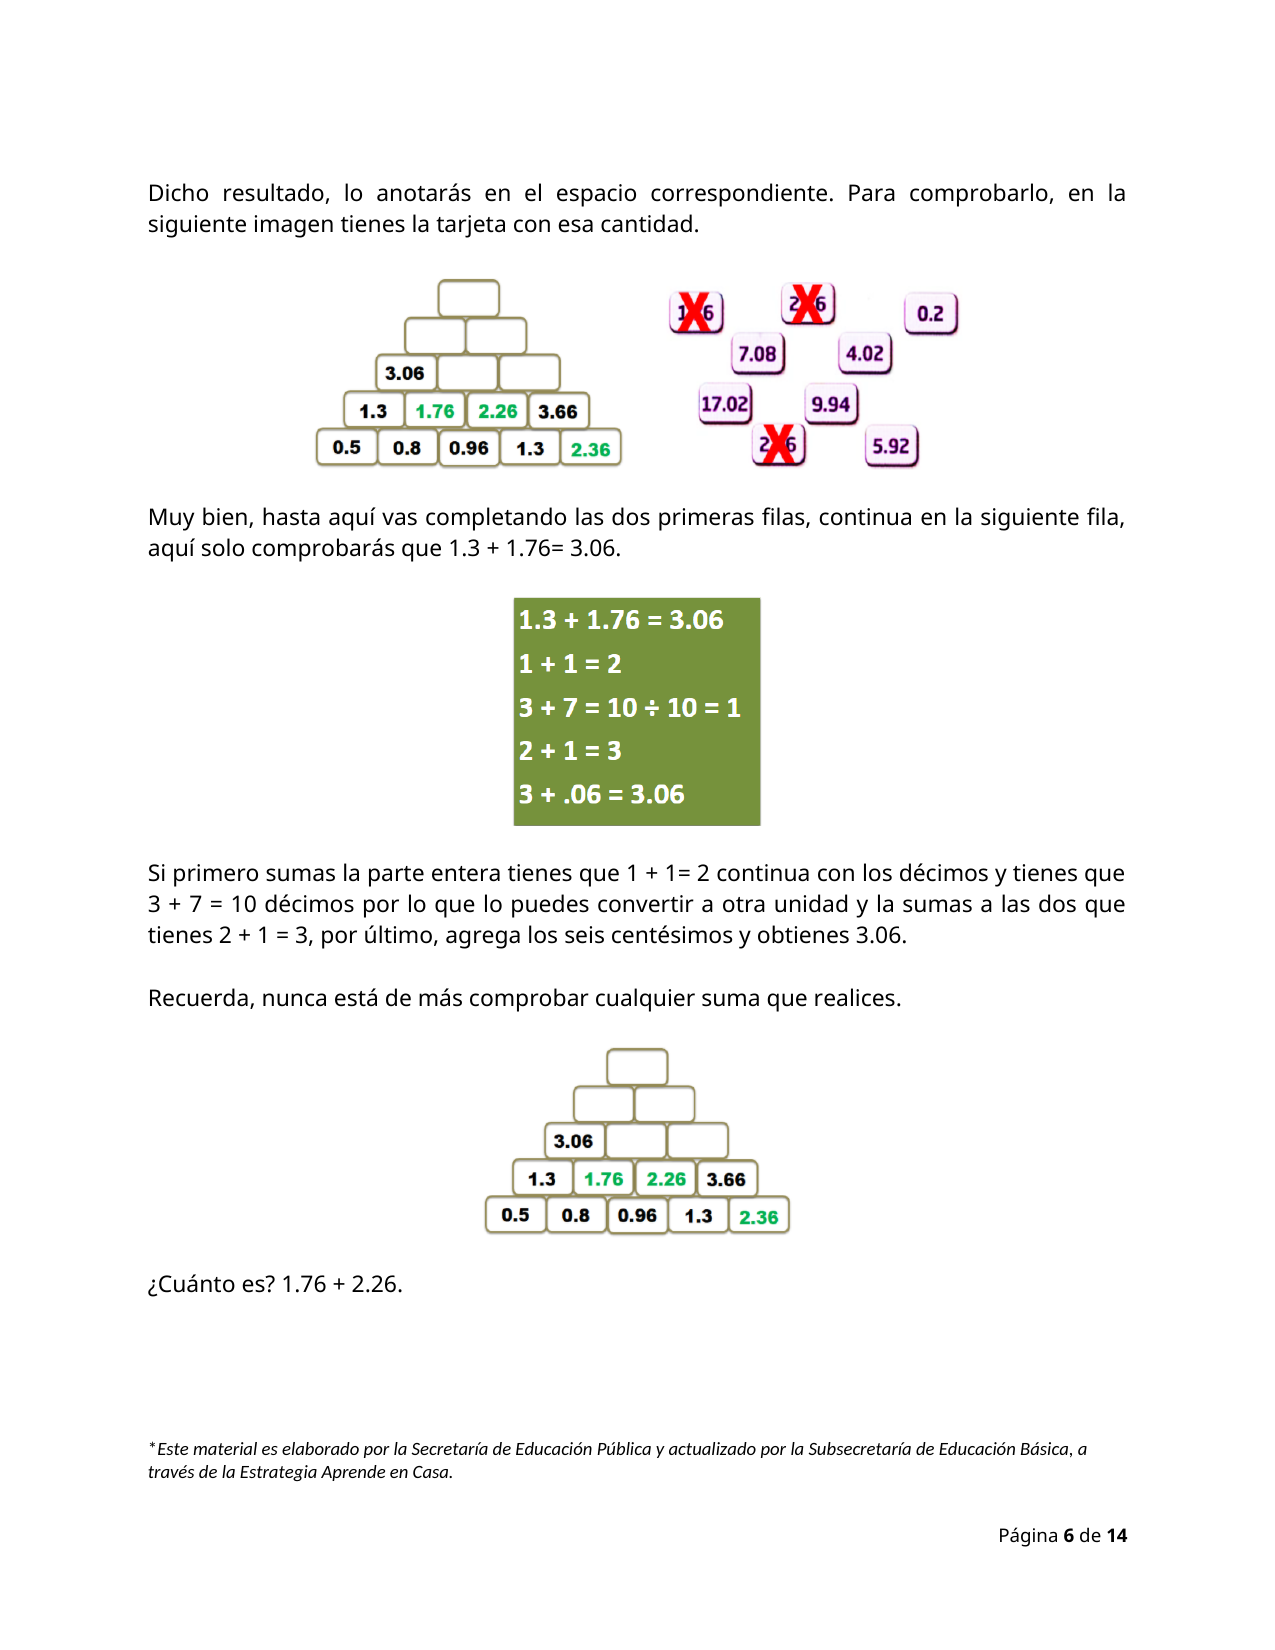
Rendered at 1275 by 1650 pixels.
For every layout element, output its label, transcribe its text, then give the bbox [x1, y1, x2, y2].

text Dicho resultado, lo anotarás en el espacio correspondiente. Para comprobarlo, en la siguiente imagen tienes la tarjeta con esa cantidad. [148, 177, 1127, 240]
picture [666, 276, 963, 470]
text ¿Cuánto es? 1.76 + 2.26. [148, 1268, 1127, 1300]
text Muy bien, hasta aquí vas completando las dos primeras filas, continua en la siguiente fila, aquí solo comprobarás que 1.3 + 1.76= 3.06. [148, 501, 1127, 564]
text Recuerda, nunca está de más comprobar cualquier suma que realices. [148, 982, 1127, 1013]
picture [482, 1044, 793, 1238]
text Si primero sumas la parte entera tienes que 1 + 1= 2 continua con los décimos y tienes que 3 + 7 = 10 décimos por lo que lo puedes convertir a otra unidad y la sumas a las dos que tienes 2 + 1 = 3, por último, agrega los seis centésimos y obtienes 3.06. [148, 857, 1127, 950]
picture [511, 595, 764, 826]
picture [312, 273, 625, 470]
